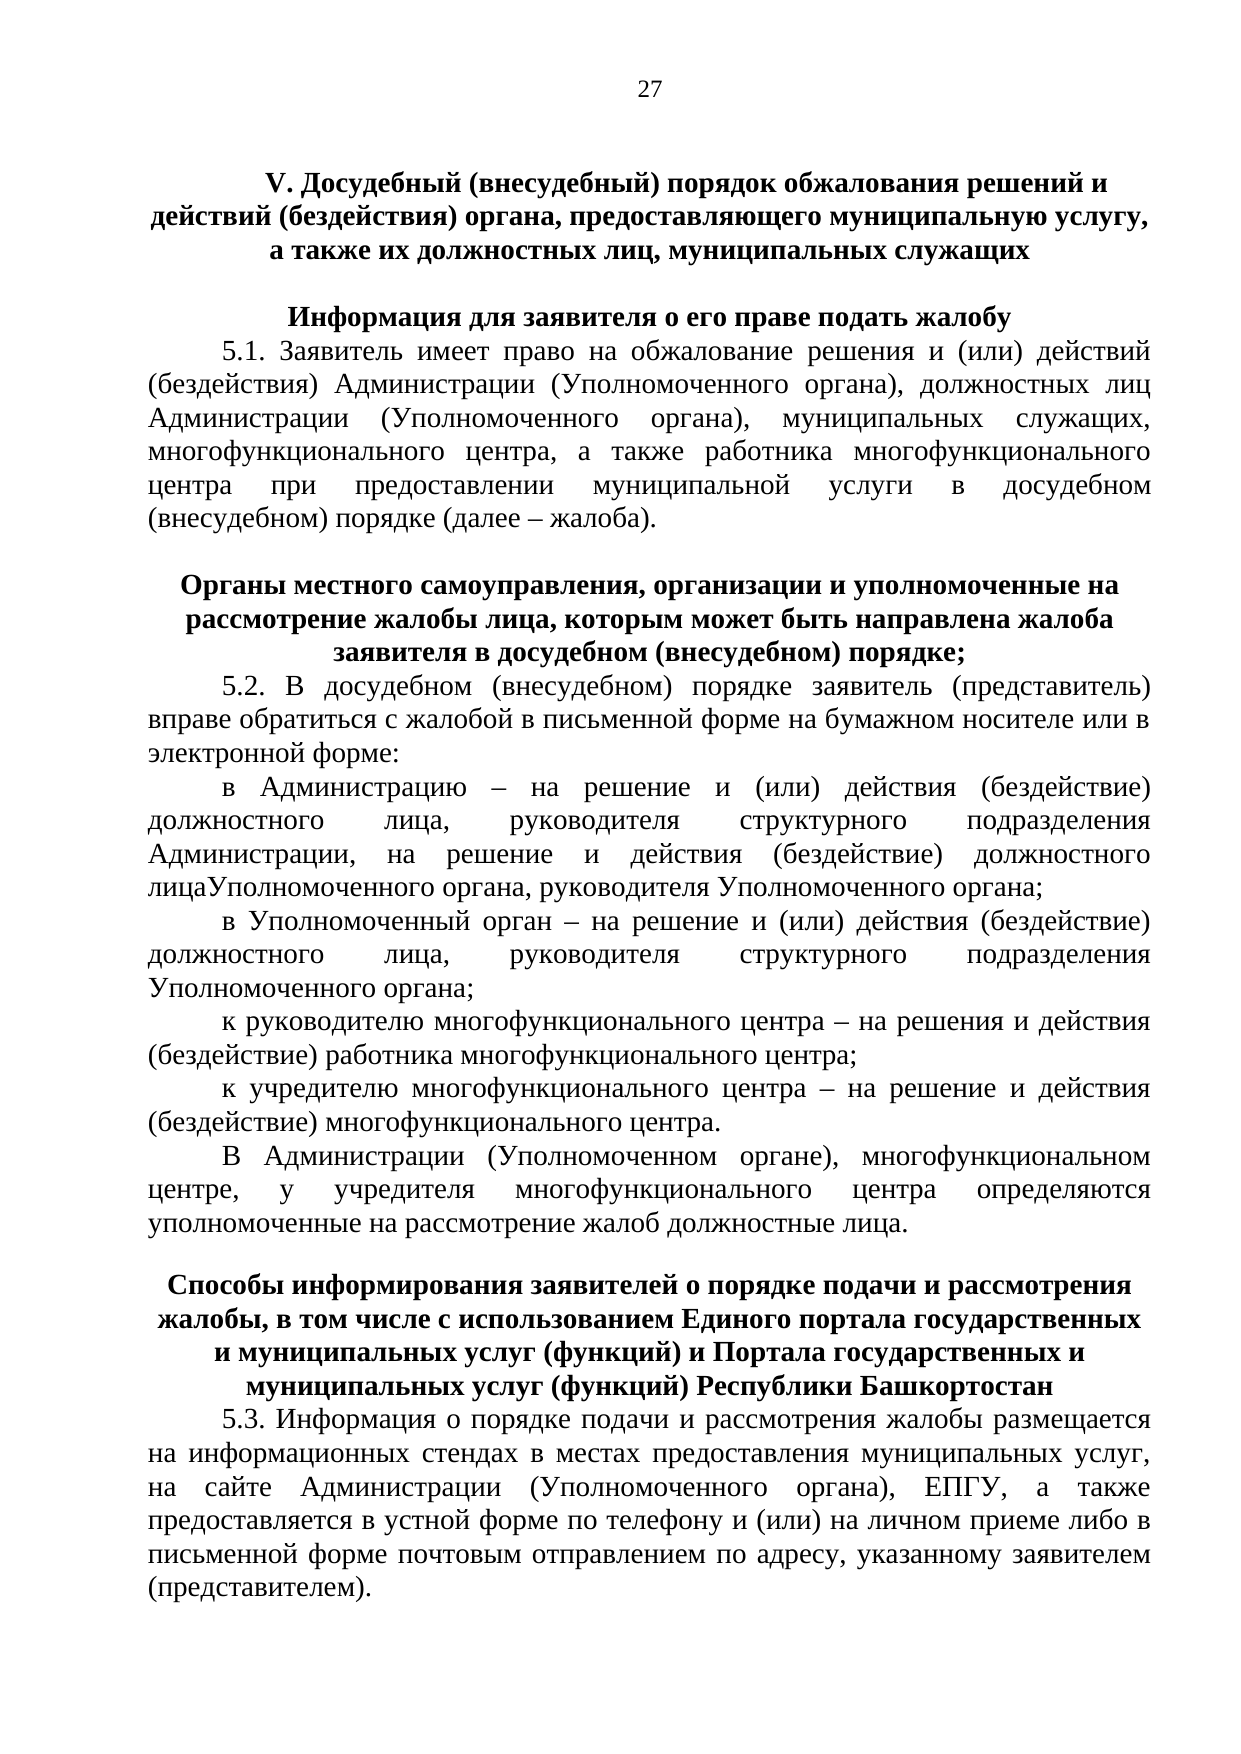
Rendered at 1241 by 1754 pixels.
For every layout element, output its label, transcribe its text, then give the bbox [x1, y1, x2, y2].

text В Администрации (Уполномоченном органе), многофункциональном центре, у учредителя многофункционального центра определяются уполномоченные на рассмотрение жалоб должностные лица. [148, 1138, 1152, 1238]
text V. Досудебный (внесудебный) порядок обжалования решений и действий (бездействия) органа, предоставляющего муниципальную услугу, а также их должностных лиц, муниципальных служащих [148, 165, 1152, 266]
text 5.2. В досудебном (внесудебном) порядке заявитель (представитель) вправе обратиться с жалобой в письменной форме на бумажном носителе или в электронной форме: [148, 668, 1152, 769]
text Способы информирования заявителей о порядке подачи и рассмотрения жалобы, в том числе с использованием Единого портала государственных и муниципальных услуг (функций) и Портала государственных и муниципальных услуг (функций) Республики Башкортостан [148, 1267, 1152, 1402]
text к учредителю многофункционального центра – на решение и действия (бездействие) многофункционального центра. [148, 1071, 1152, 1138]
text Информация для заявителя о его праве подать жалобу [148, 299, 1152, 333]
text к руководителю многофункционального центра – на решения и действия (бездействие) работника многофункционального центра; [148, 1003, 1152, 1071]
text 5.1. Заявитель имеет право на обжалование решения и (или) действий (бездействия) Администрации (Уполномоченного органа), должностных лиц Администрации (Уполномоченного органа), муниципальных служащих, многофункционального центра, а также работника многофункционального центра при предоставлении муниципальной услуги в досудебном (внесудебном) порядке (далее – жалоба). [148, 333, 1152, 534]
text в Уполномоченный орган – на решение и (или) действия (бездействие) должностного лица, руководителя структурного подразделения Уполномоченного органа; [148, 903, 1152, 1003]
text 5.3. Информация о порядке подачи и рассмотрения жалобы размещается на информационных стендах в местах предоставления муниципальных услуг, на сайте Администрации (Уполномоченного органа), ЕПГУ, а также предоставляется в устной форме по телефону и (или) на личном приеме либо в письменной форме почтовым отправлением по адресу, указанному заявителем (представителем). [148, 1402, 1152, 1603]
text Органы местного самоуправления, организации и уполномоченные на рассмотрение жалобы лица, которым может быть направлена жалоба заявителя в досудебном (внесудебном) порядке; [148, 567, 1152, 668]
text в Администрацию – на решение и (или) действия (бездействие) должностного лица, руководителя структурного подразделения Администрации, на решение и действия (бездействие) должностного лицаУполномоченного органа, руководителя Уполномоченного органа; [148, 769, 1152, 903]
